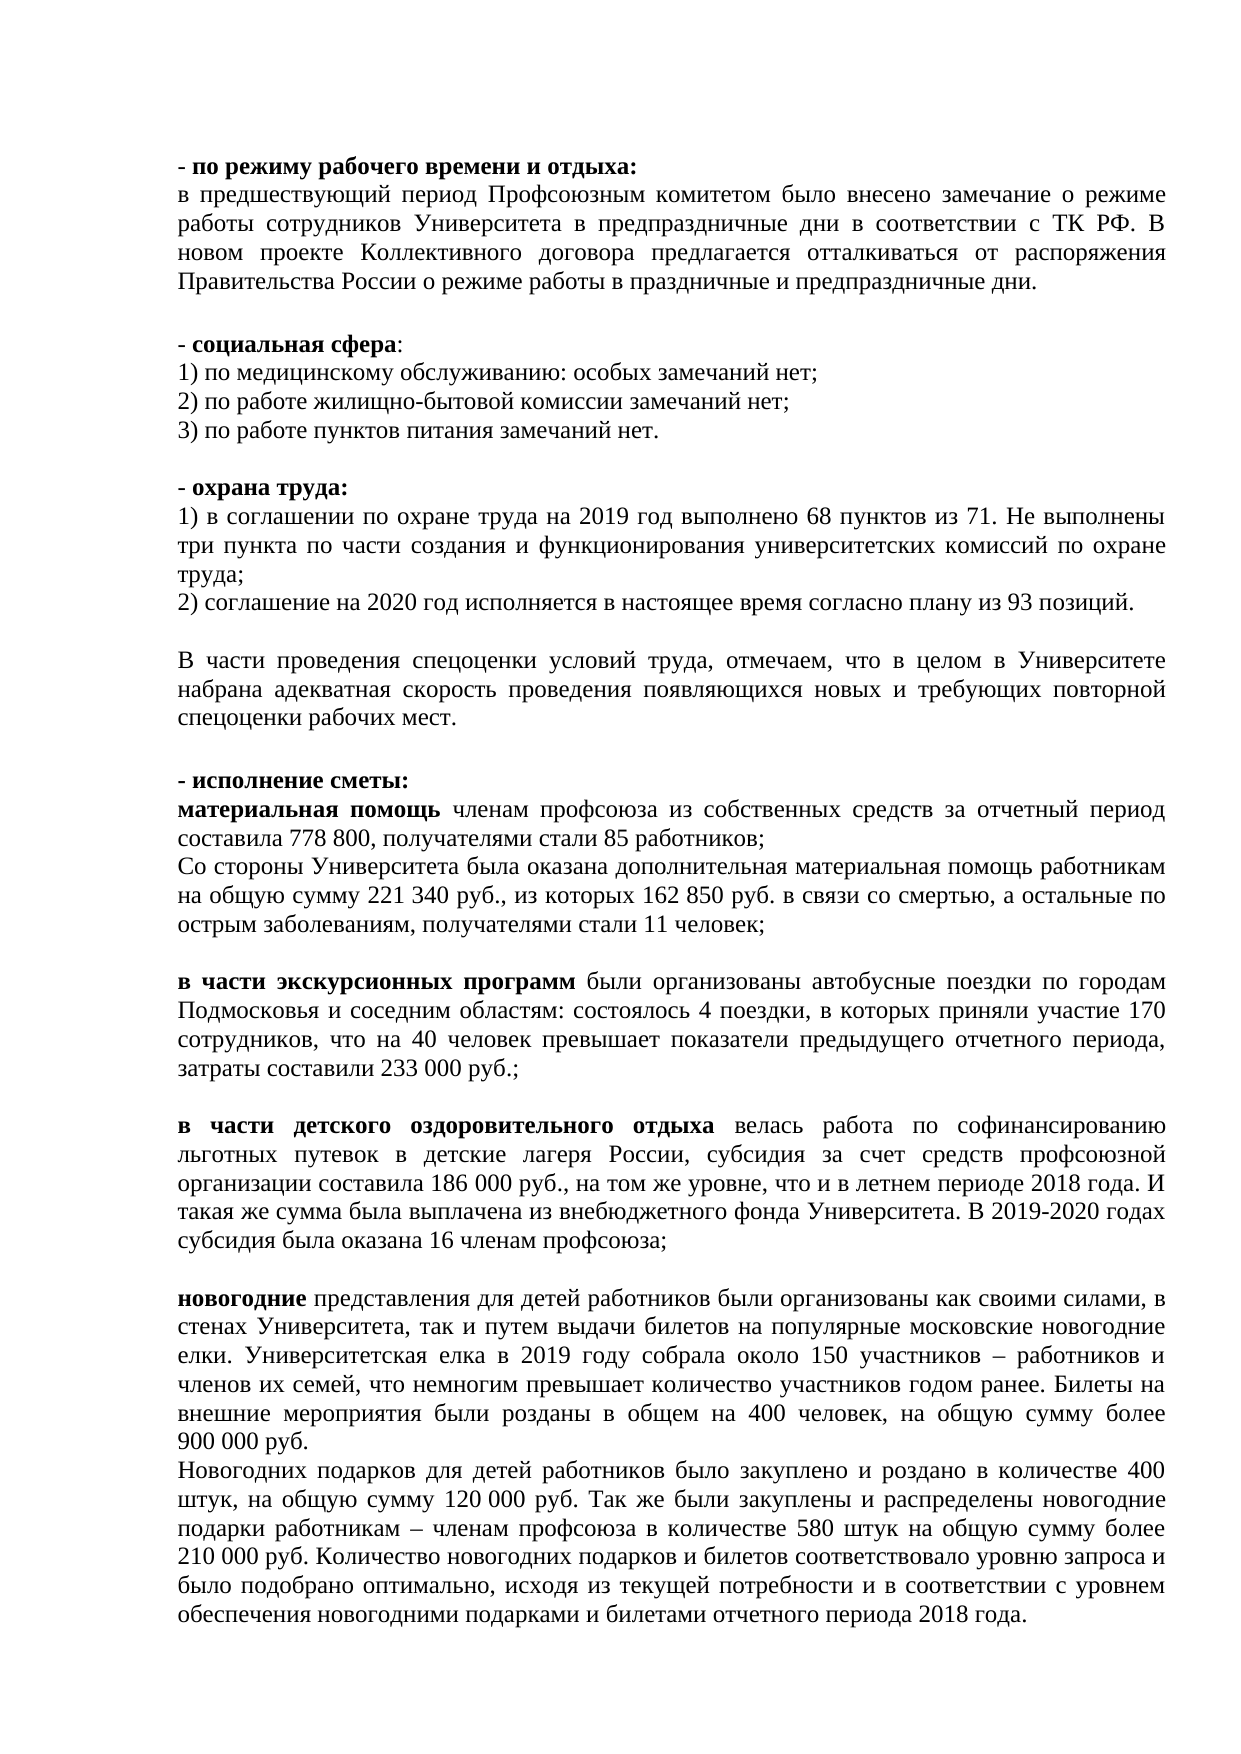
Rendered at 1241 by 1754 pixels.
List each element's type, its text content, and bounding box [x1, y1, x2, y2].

text материальная помощь членам профсоюза из собственных средств за отчетный период составила 778 800, получателями стали 85 работников; [177, 794, 1167, 851]
text новогодние представления для детей работников были организованы как своими силами, в стенах Университета, так и путем выдачи билетов на популярные московские новогодние елки. Университетская елка в 2019 году собрала около 150 участников – работников и членов их семей, что немногим превышает количество участников годом ранее. Билеты на внешние мероприятия были розданы в общем на 400 человек, на общую сумму более 900 000 руб. [177, 1283, 1167, 1455]
text 2) по работе жилищно-бытовой комиссии замечаний нет; [177, 386, 1167, 415]
text 1) по медицинскому обслуживанию: особых замечаний нет; [177, 357, 1167, 386]
text Новогодних подарков для детей работников было закуплено и роздано в количестве 400 штук, на общую сумму 120 000 руб. Так же были закуплены и распределены новогодние подарки работникам – членам профсоюза в количестве 580 штук на общую сумму более 210 000 руб. Количество новогодних подарков и билетов соответствовало уровню запроса и было подобрано оптимально, исходя из текущей потребности и в соответствии с уровнем обеспечения новогодними подарками и билетами отчетного периода 2018 года. [177, 1455, 1167, 1628]
text 2) соглашение на 2020 год исполняется в настоящее время согласно плану из 93 позиций. [177, 587, 1167, 616]
text 3) по работе пунктов питания замечаний нет. [177, 415, 1167, 444]
text в части детского оздоровительного отдыха велась работа по софинансированию льготных путевок в детские лагеря России, субсидия за счет средств профсоюзной организации составила 186 000 руб., на том же уровне, что и в летнем периоде 2018 года. И такая же сумма была выплачена из внебюджетного фонда Университета. В 2019-2020 годах субсидия была оказана 16 членам профсоюза; [177, 1110, 1167, 1254]
text - исполнение сметы: [177, 765, 1167, 794]
text - социальная сфера: [177, 329, 1167, 357]
text В части проведения спецоценки условий труда, отмечаем, что в целом в Университете набрана адекватная скорость проведения появляющихся новых и требующих повторной спецоценки рабочих мест. [177, 645, 1167, 731]
text в предшествующий период Профсоюзным комитетом было внесено замечание о режиме работы сотрудников Университета в предпраздничные дни в соответствии с ТК РФ. В новом проекте Коллективного договора предлагается отталкиваться от распоряжения Правительства России о режиме работы в праздничные и предпраздничные дни. [177, 179, 1167, 294]
text - по режиму рабочего времени и отдыха: [177, 151, 1167, 179]
text в части экскурсионных программ были организованы автобусные поездки по городам Подмосковья и соседним областям: состоялось 4 поездки, в которых приняли участие 170 сотрудников, что на 40 человек превышает показатели предыдущего отчетного периода, затраты составили 233 000 руб.; [177, 966, 1167, 1081]
text 1) в соглашении по охране труда на 2019 год выполнено 68 пунктов из 71. Не выполнены три пункта по части создания и функционирования университетских комиссий по охране труда; [177, 501, 1167, 587]
text - охрана труда: [177, 472, 1167, 501]
text Со стороны Университета была оказана дополнительная материальная помощь работникам на общую сумму 221 340 руб., из которых 162 850 руб. в связи со смертью, а остальные по острым заболеваниям, получателями стали 11 человек; [177, 851, 1167, 938]
